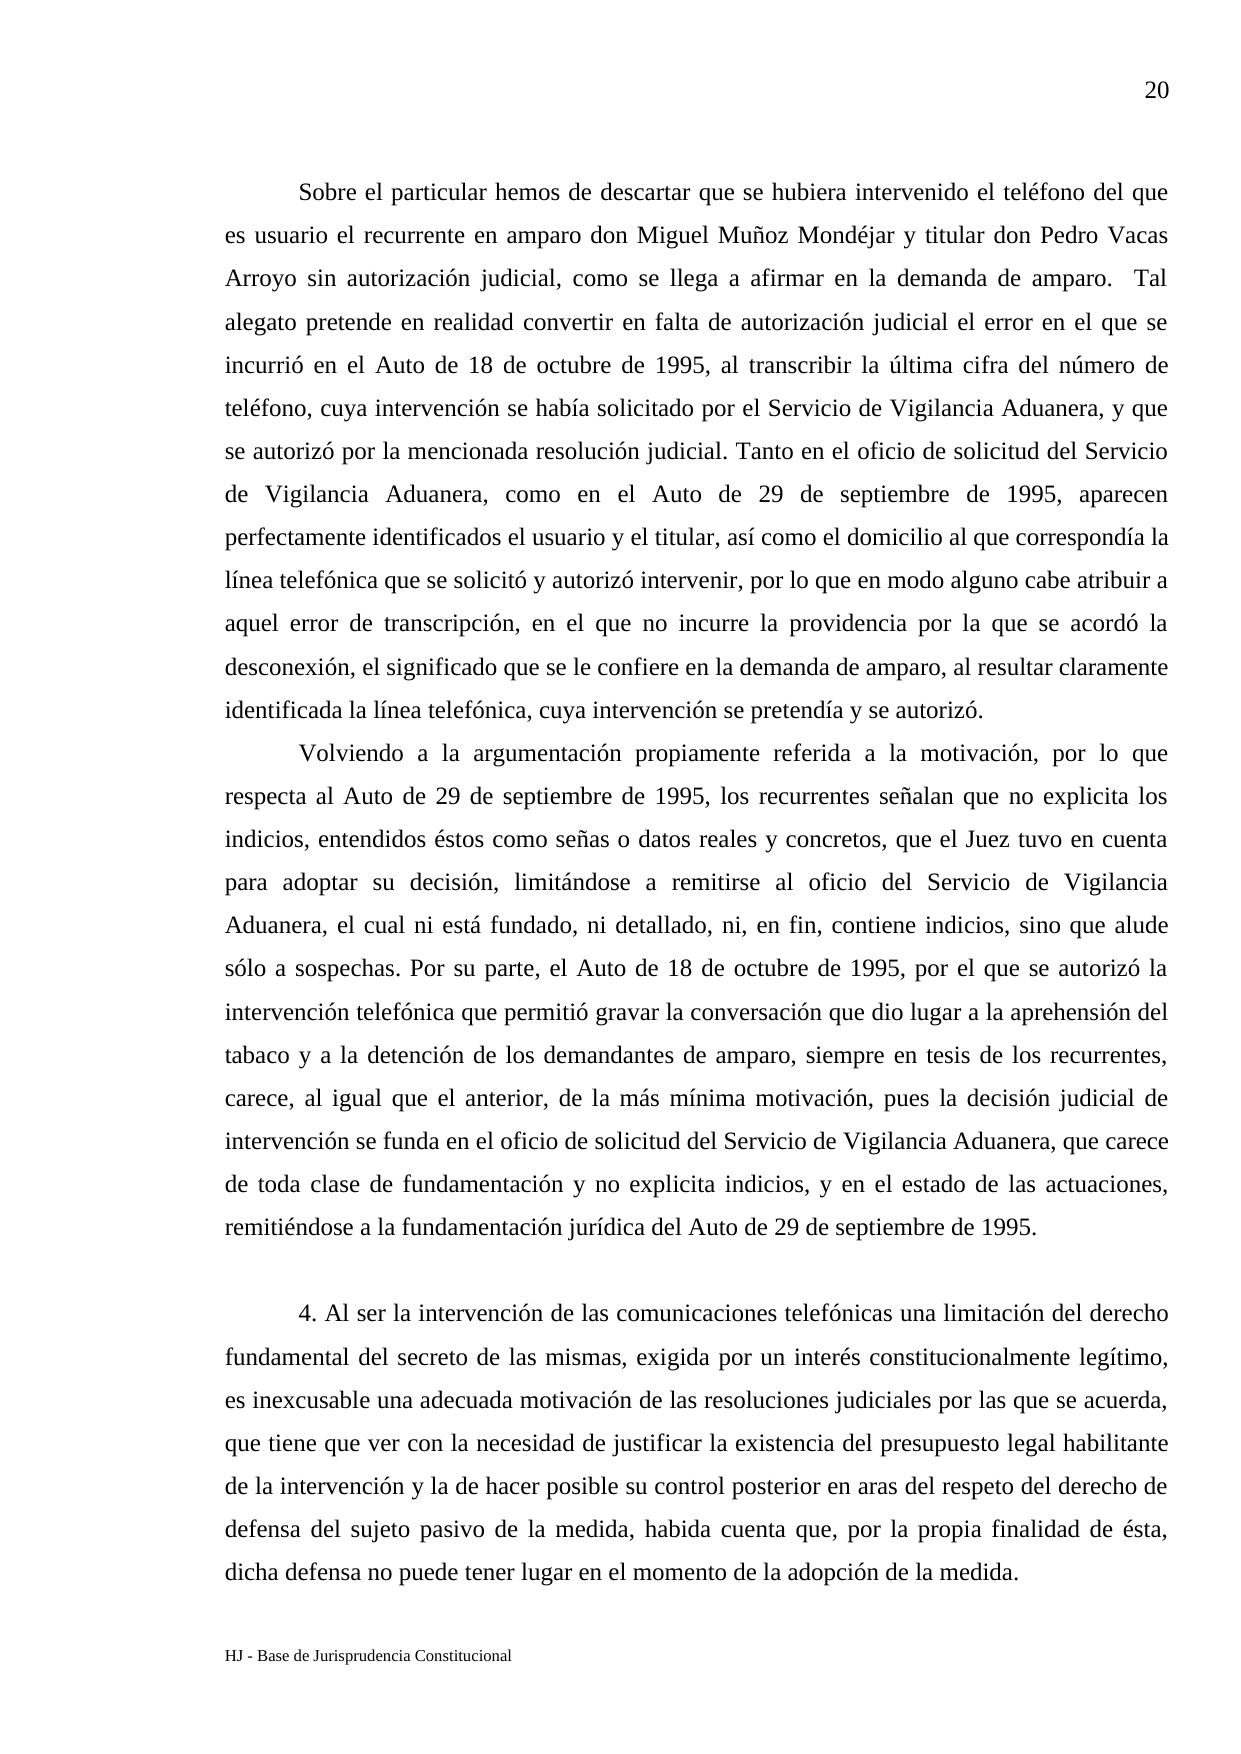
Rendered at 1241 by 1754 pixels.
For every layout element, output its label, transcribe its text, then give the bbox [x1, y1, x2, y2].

text Sobre el particular hemos de descartar que se hubiera intervenido el teléfono del que es usuario el recurrente en amparo don Miguel Muñoz Mondéjar y titular don Pedro Vacas Arroyo sin autorización judicial, como se llega a afirmar en la demanda de amparo. Tal alegato pretende en realidad convertir en falta de autorización judicial el error en el que se incurrió en el Auto de 18 de octubre de 1995, al transcribir la última cifra del número de teléfono, cuya intervención se había solicitado por el Servicio de Vigilancia Aduanera, y que se autorizó por la mencionada resolución judicial. Tanto en el oficio de solicitud del Servicio de Vigilancia Aduanera, como en el Auto de 29 de septiembre de 1995, aparecen perfectamente identificados el usuario y el titular, así como el domicilio al que correspondía la línea telefónica que se solicitó y autorizó intervenir, por lo que en modo alguno cabe atribuir a aquel error de transcripción, en el que no incurre la providencia por la que se acordó la desconexión, el significado que se le confiere en la demanda de amparo, al resultar claramente identificada la línea telefónica, cuya intervención se pretendía y se autorizó. [224, 177, 1169, 723]
text Volviendo a la argumentación propiamente referida a la motivación, por lo que respecta al Auto de 29 de septiembre de 1995, los recurrentes señalan que no explicita los indicios, entendidos éstos como señas o datos reales y concretos, que el Juez tuvo en cuenta para adoptar su decisión, limitándose a remitirse al oficio del Servicio de Vigilancia Aduanera, el cual ni está fundado, ni detallado, ni, en fin, contiene indicios, sino que alude sólo a sospechas. Por su parte, el Auto de 18 de octubre de 1995, por el que se autorizó la intervención telefónica que permitió gravar la conversación que dio lugar a la aprehensión del tabaco y a la detención de los demandantes de amparo, siempre en tesis de los recurrentes, carece, al igual que el anterior, de la más mínima motivación, pues la decisión judicial de intervención se funda en el oficio de solicitud del Servicio de Vigilancia Aduanera, que carece de toda clase de fundamentación y no explicita indicios, y en el estado de las actuaciones, remitiéndose a la fundamentación jurídica del Auto de 29 de septiembre de 1995. [224, 738, 1169, 1241]
text 4. Al ser la intervención de las comunicaciones telefónicas una limitación del derecho fundamental del secreto de las mismas, exigida por un interés constitucionalmente legítimo, es inexcusable una adecuada motivación de las resoluciones judiciales por las que se acuerda, que tiene que ver con la necesidad de justificar la existencia del presupuesto legal habilitante de la intervención y la de hacer posible su control posterior en aras del respeto del derecho de defensa del sujeto pasivo de la medida, habida cuenta que, por la propia finalidad de ésta, dicha defensa no puede tener lugar en el momento de la adopción de la medida. [224, 1298, 1169, 1586]
